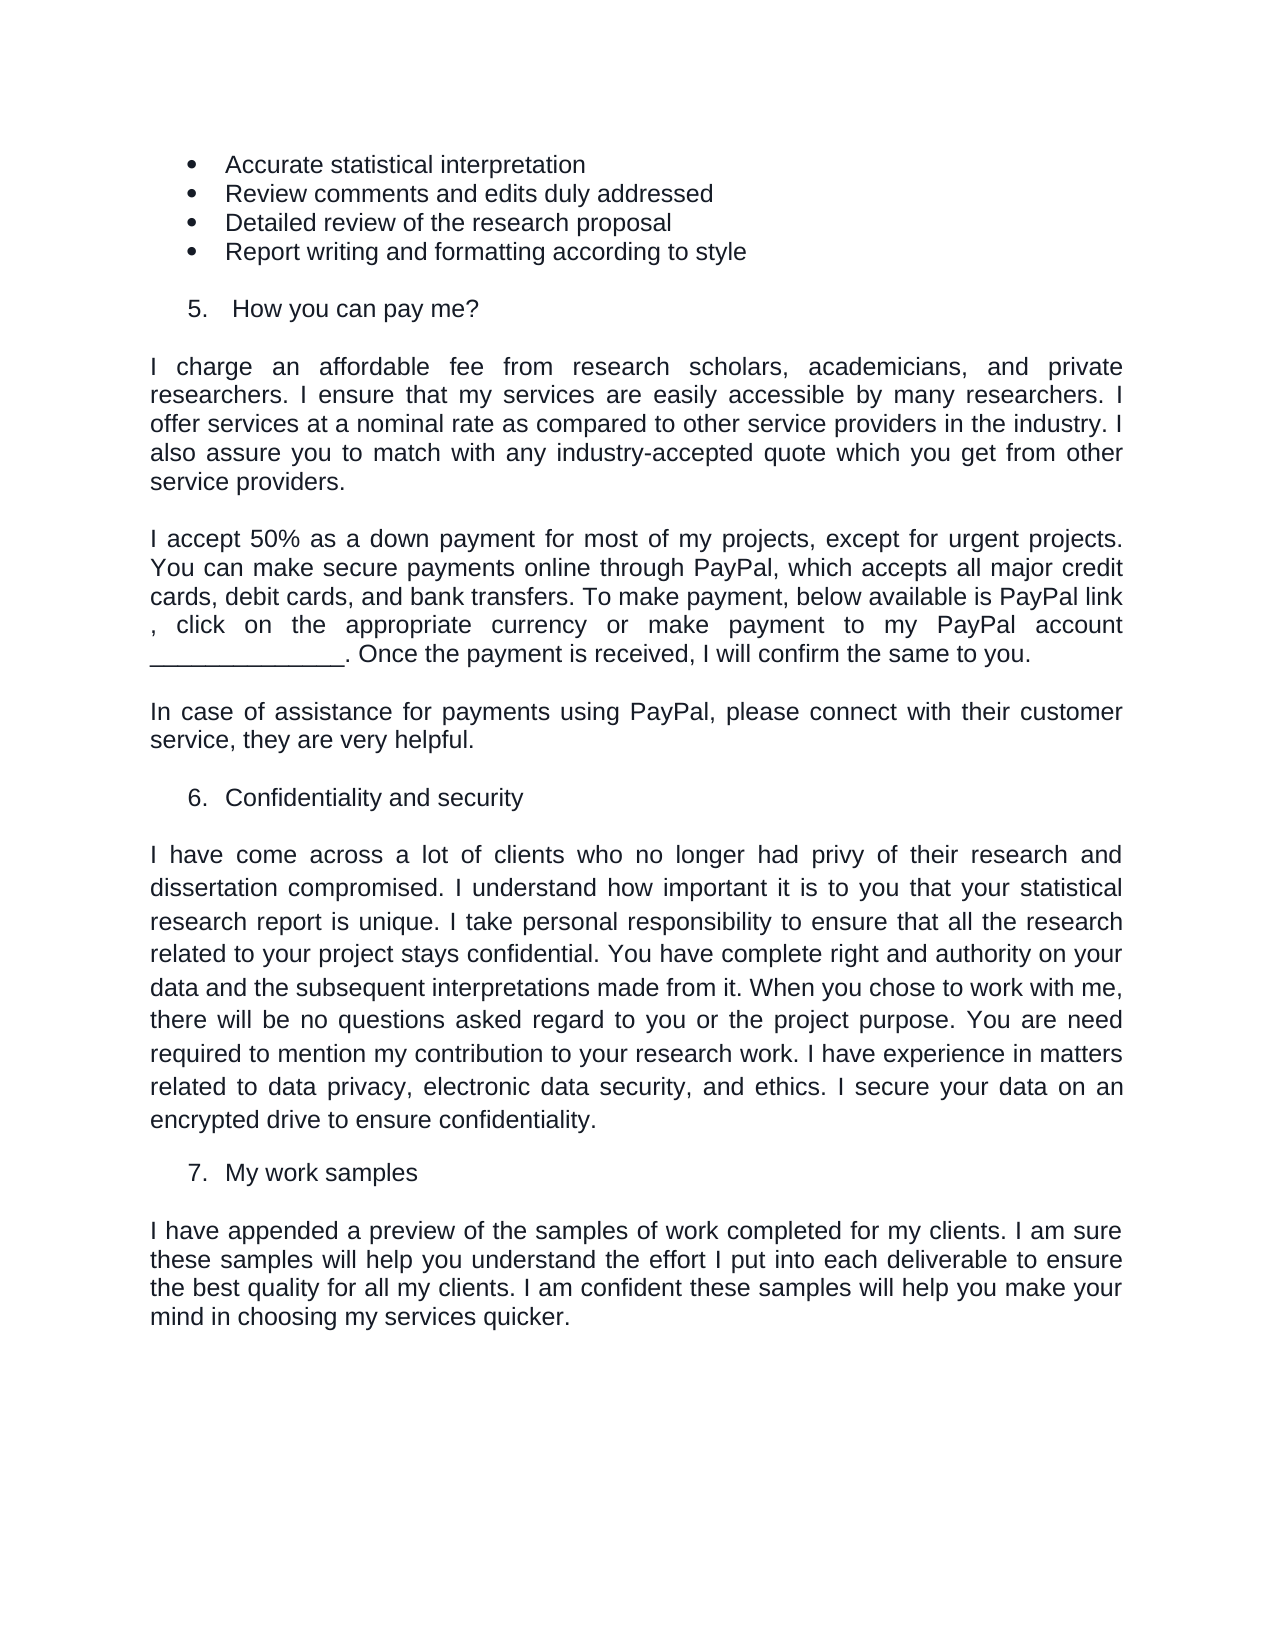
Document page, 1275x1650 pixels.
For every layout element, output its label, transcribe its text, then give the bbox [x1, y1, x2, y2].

list Detailed review of the research proposal [187, 208, 1125, 237]
text I have appended a preview of the samples of work completed for my clients. I am sure these samples will help you understand the effort I put into each deliverable to ensure the best quality for all my clients. I am confident these samples will help you make your mind in choosing my services quicker. [150, 1216, 1125, 1331]
list Review comments and edits duly addressed [187, 179, 1125, 208]
text In case of assistance for payments using PayPal, please connect with their customer service, they are very helpful. [150, 697, 1125, 754]
text I have come across a lot of clients who no longer had privy of their research and dissertation compromised. I understand how important it is to you that your statistical research report is unique. I take personal responsibility to ensure that all the research related to your project stays confidential. You have complete right and authority on your data and the subsequent interpretations made from it. When you chose to work with me, there will be no questions asked regard to you or the project purpose. You are need required to mention my contribution to your research work. I have experience in matters related to data privacy, electronic data security, and ethics. I secure your data on an encrypted drive to ensure confidentiality. [150, 840, 1125, 1133]
text I accept 50% as a down payment for most of my projects, except for urgent projects. You can make secure payments online through PayPal, which accepts all major credit cards, debit cards, and bank transfers. To make payment, below available is PayPal link , click on the appropriate currency or make payment to my PayPal account ______________. Once the payment is received, I will confirm the same to you. [150, 524, 1125, 668]
text I charge an affordable fee from research scholars, academicians, and private researchers. I ensure that my services are easily accessible by many researchers. I offer services at a nominal rate as compared to other service providers in the industry. I also assure you to match with any industry-accepted quote which you get from other service providers. [150, 352, 1125, 495]
list Accurate statistical interpretation [187, 150, 1125, 179]
list How you can pay me? [187, 294, 1125, 323]
list Confidentiality and security [187, 783, 1125, 812]
list My work samples [187, 1158, 1125, 1187]
list Report writing and formatting according to style [187, 237, 1125, 265]
